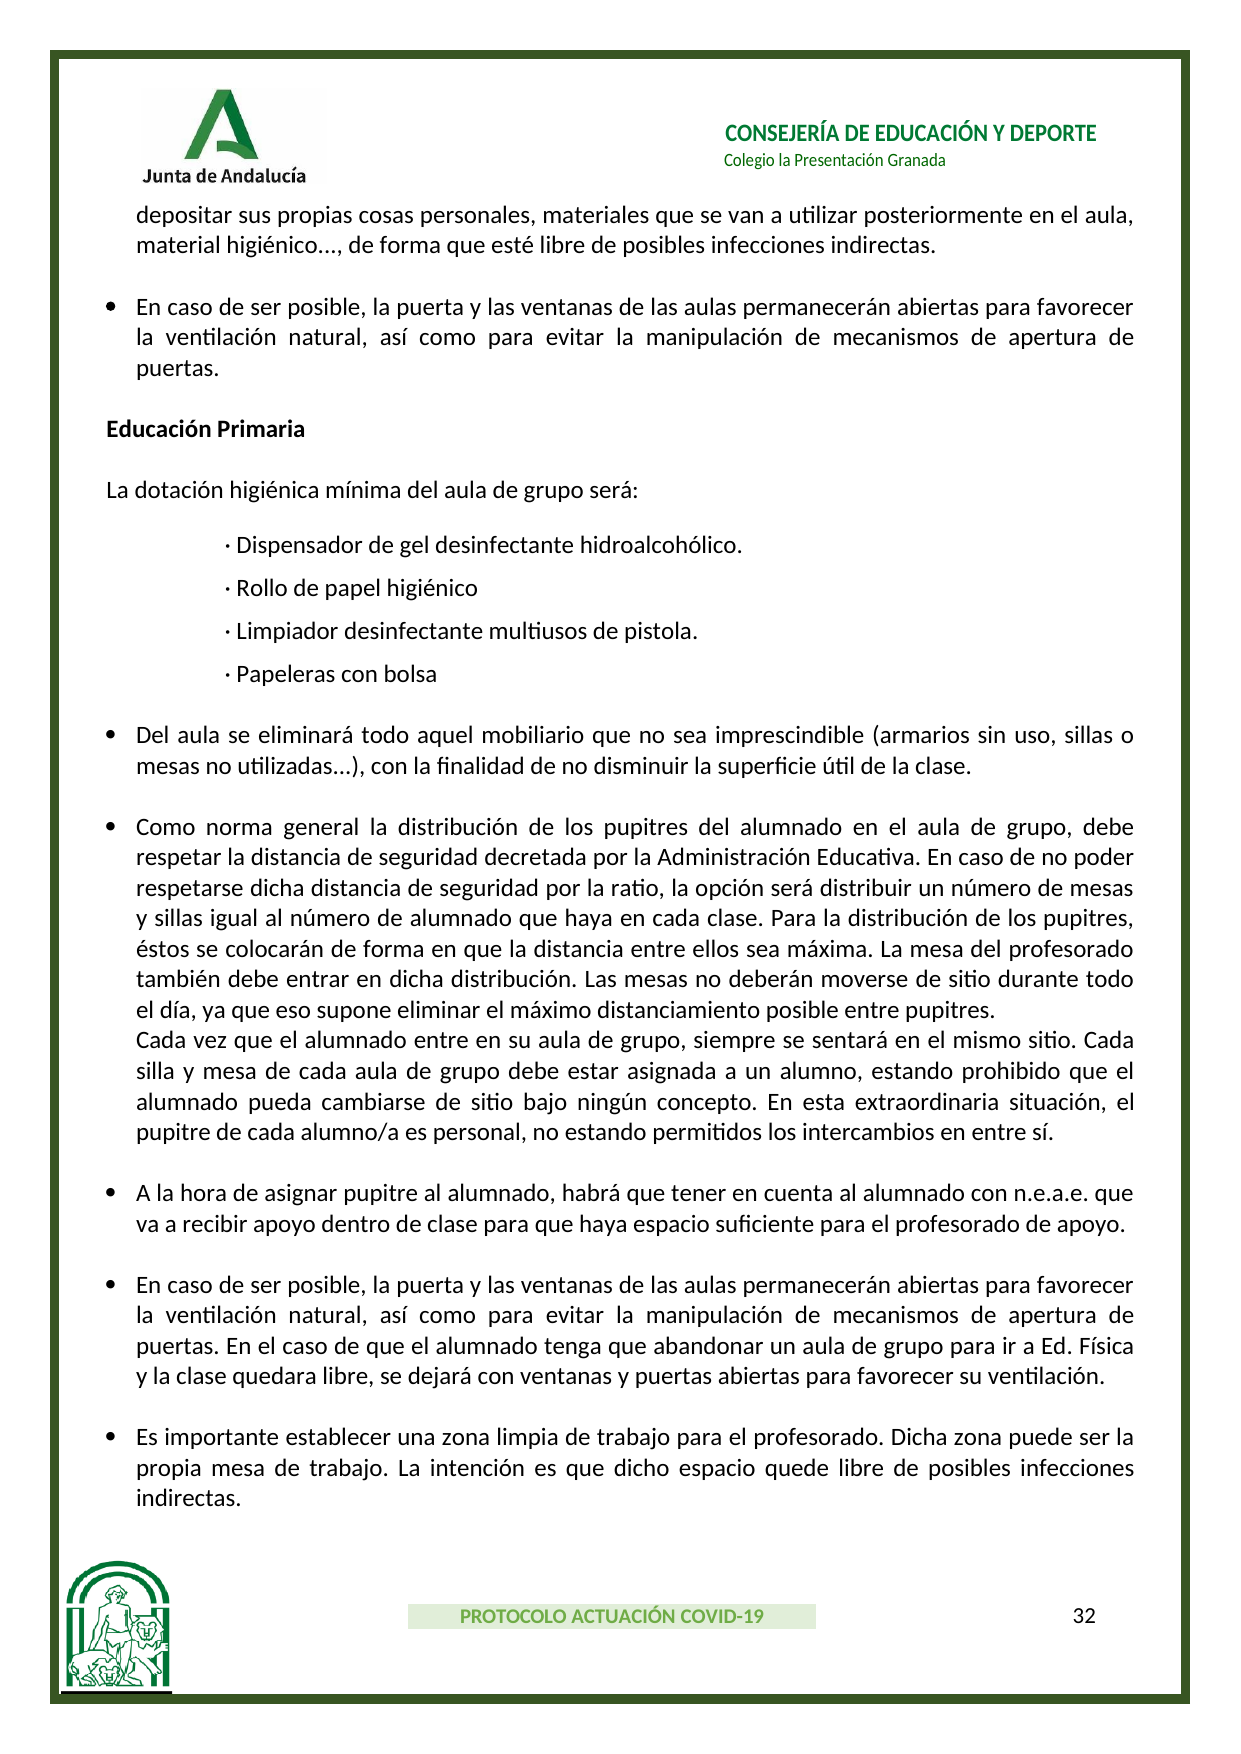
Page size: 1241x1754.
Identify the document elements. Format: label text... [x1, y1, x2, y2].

text · Dispensador de gel desinfectante hidroalcohólico. [106, 529, 1136, 560]
list A la hora de asignar pupitre al alumnado, habrá que tener en cuenta al alumnado con n.e.a.e. que va a recibir apoyo dentro de clase para que haya espacio suficiente para el profesorado de apoyo. [106, 1177, 1136, 1238]
picture [141, 88, 327, 184]
list Cada vez que el alumnado entre en su aula de grupo, siempre se sentará en el mismo sitio. Cada silla y mesa de cada aula de grupo debe estar asignada a un alumno, estando prohibido que el alumnado pueda cambiarse de sitio bajo ningún concepto. En esta extraordinaria situación, el pupitre de cada alumno/a es personal, no estando permitidos los intercambios en entre sí. [136, 1025, 1136, 1147]
list Es importante establecer una zona limpia de trabajo para el profesorado. Dicha zona puede ser la propia mesa de trabajo. La intención es que dicho espacio quede libre de posibles infecciones indirectas. [106, 1421, 1136, 1513]
text Educación Primaria [106, 413, 1136, 443]
text · Papeleras con bolsa [106, 658, 1136, 689]
list Del aula se eliminará todo aquel mobiliario que no sea imprescindible (armarios sin uso, sillas o mesas no utilizadas...), con la finalidad de no disminuir la superficie útil de la clase. [106, 719, 1136, 781]
list En caso de ser posible, la puerta y las ventanas de las aulas permanecerán abiertas para favorecer la ventilación natural, así como para evitar la manipulación de mecanismos de apertura de puertas. [106, 291, 1136, 382]
text · Rollo de papel higiénico [106, 572, 1136, 603]
text · Limpiador desinfectante multiusos de pistola. [106, 615, 1136, 646]
list En caso de ser posible, la puerta y las ventanas de las aulas permanecerán abiertas para favorecer la ventilación natural, así como para evitar la manipulación de mecanismos de apertura de puertas. En el caso de que el alumnado tenga que abandonar un aula de grupo para ir a Ed. Física y la clase quedara libre, se dejará con ventanas y puertas abiertas para favorecer su ventilación. [106, 1269, 1136, 1391]
text La dotación higiénica mínima del aula de grupo será: [106, 474, 1136, 504]
list Como norma general la distribución de los pupitres del alumnado en el aula de grupo, debe respetar la distancia de seguridad decretada por la Administración Educativa. En caso de no poder respetarse dicha distancia de seguridad por la ratio, la opción será distribuir un número de mesas y sillas igual al número de alumnado que haya en cada clase. Para la distribución de los pupitres, éstos se colocarán de forma en que la distancia entre ellos sea máxima. La mesa del profesorado también debe entrar en dicha distribución. Las mesas no deberán moverse de sitio durante todo el día, ya que eso supone eliminar el máximo distanciamiento posible entre pupitres. [106, 811, 1136, 1025]
picture [61, 1560, 173, 1694]
